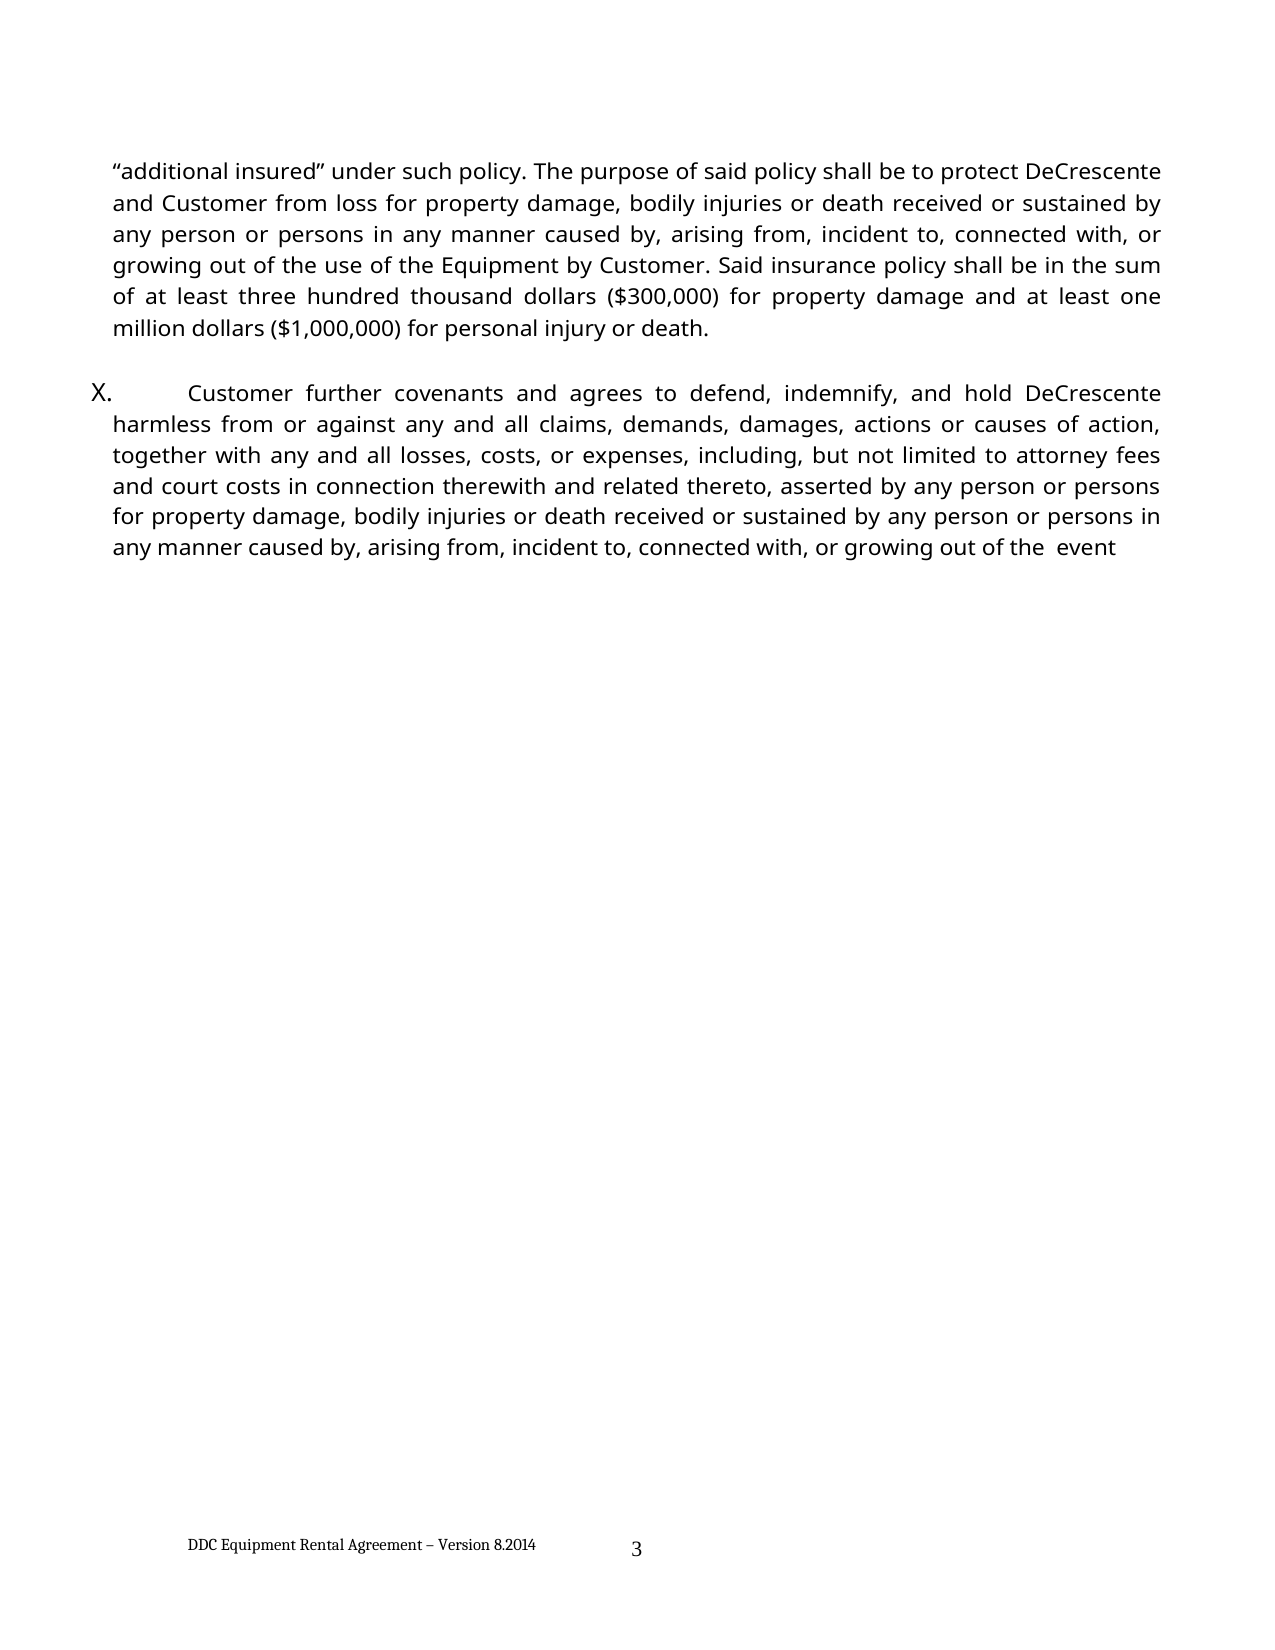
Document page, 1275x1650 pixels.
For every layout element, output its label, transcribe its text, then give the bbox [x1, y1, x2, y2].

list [112, 156, 1163, 342]
list Customer further covenants and agrees to defend, indemnify, and hold DeCrescente harmless from or against any and all claims, demands, damages, actions or causes of action, together with any and all losses, costs, or expenses, including, but not limited to attorney fees and court costs in connection therewith and related thereto, asserted by any person or persons for property damage, bodily injuries or death received or sustained by any person or persons in any manner caused by, arising from, incident to, connected with, or growing out of the event [112, 374, 1163, 562]
